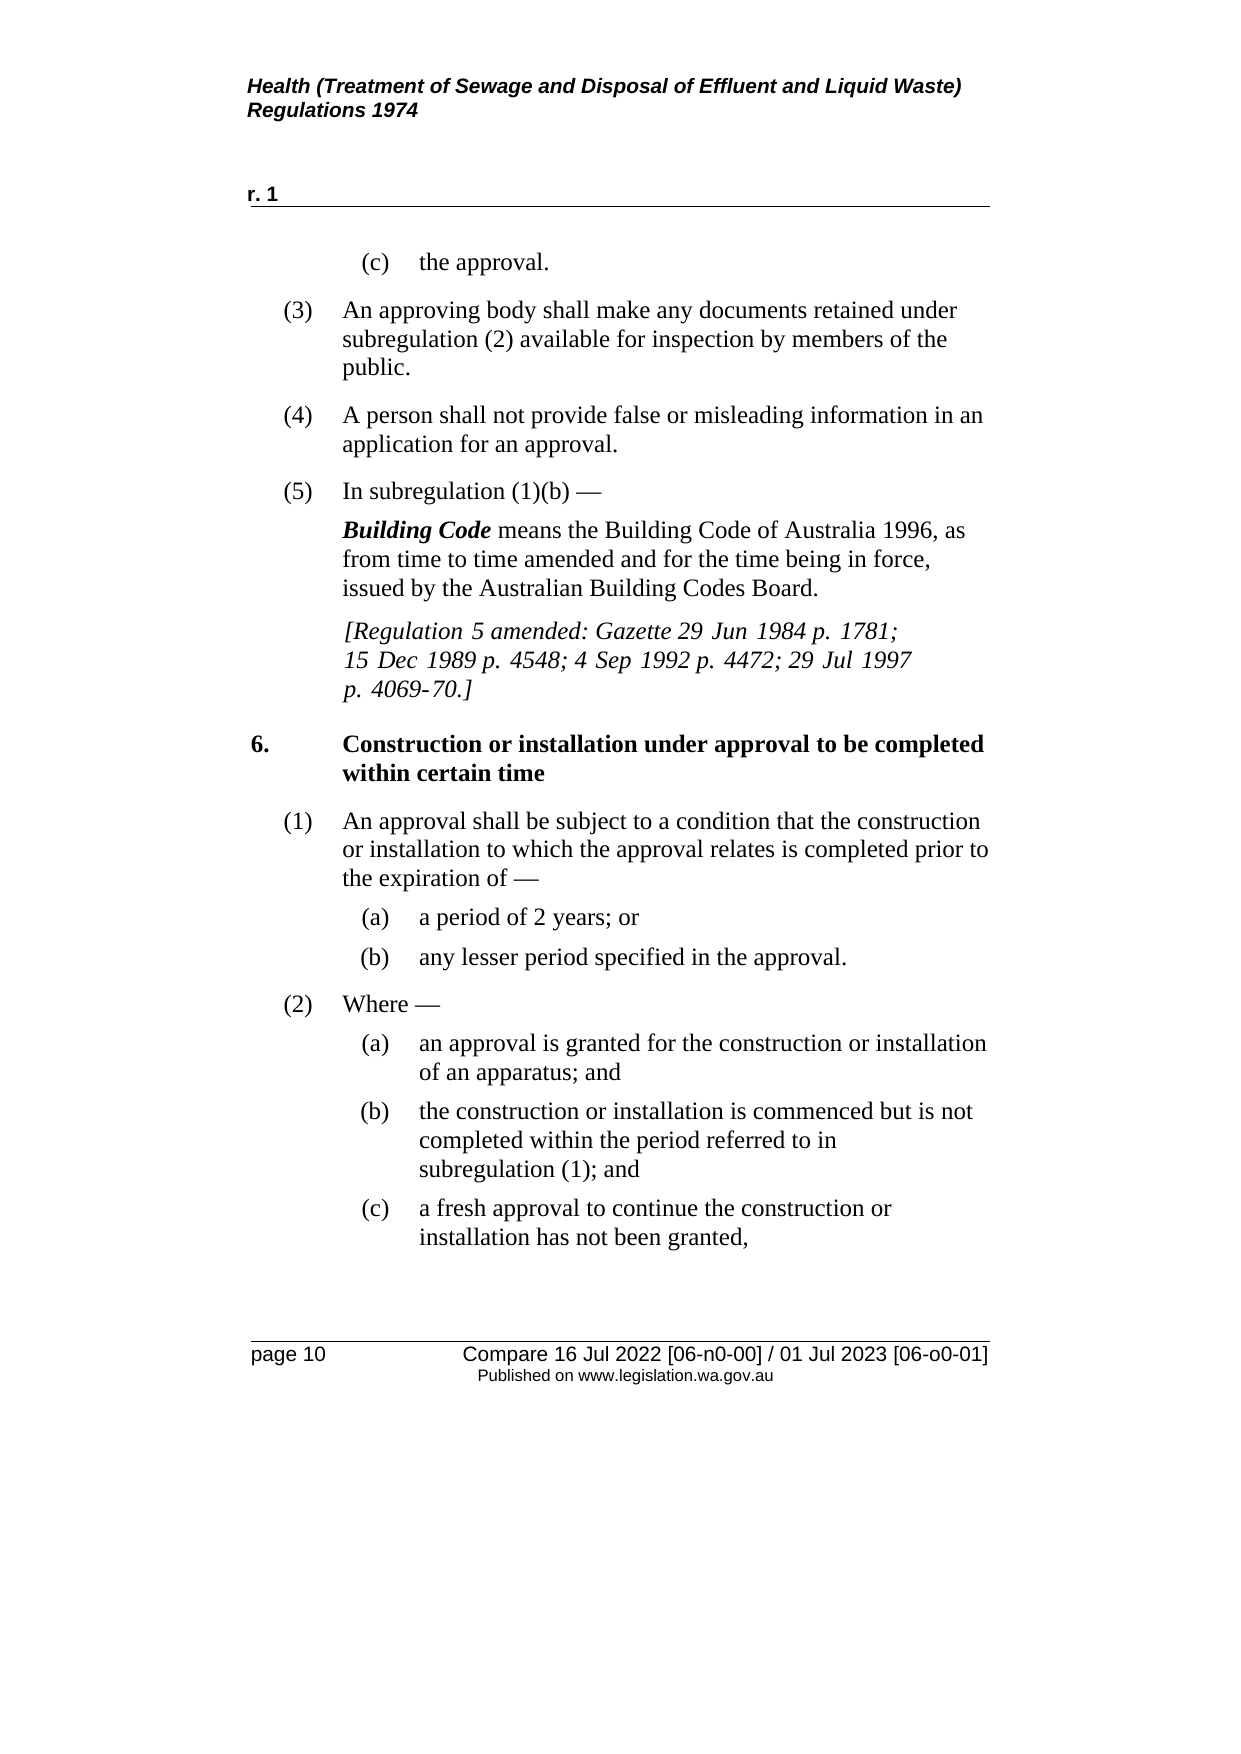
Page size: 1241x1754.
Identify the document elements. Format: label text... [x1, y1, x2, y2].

text (2) Where — [251, 989, 990, 1018]
text (a) a period of 2 years; or [251, 902, 990, 931]
text (5) In subregulation (1)(b) — [251, 476, 990, 505]
text [Regulation 5 amended: Gazette 29 Jun 1984 p. 1781; 15 Dec 1989 p. 4548; 4 Sep 1992 p. 4472; 29 Jul 1997 p. 4069-70.] [251, 616, 990, 702]
text (b) the construction or installation is commenced but is not completed within the period referred to in subregulation (1); and [251, 1096, 990, 1182]
text (b) any lesser period specified in the approval. [251, 942, 990, 970]
text (c) a fresh approval to continue the construction or installation has not been granted, [251, 1193, 990, 1250]
subtitle 6. Construction or installation under approval to be completed within certain time [251, 729, 990, 787]
text (3) An approving body shall make any documents retained under subregulation (2) available for inspection by members of the public. [251, 295, 990, 381]
text Building Code means the Building Code of Australia 1996, as from time to time amended and for the time being in force, issued by the Australian Building Codes Board. [251, 515, 990, 602]
text (a) an approval is granted for the construction or installation of an apparatus; and [251, 1028, 990, 1086]
text (1) An approval shall be subject to a condition that the construction or installation to which the approval relates is completed prior to the expiration of — [251, 806, 990, 892]
text (c) the approval. [251, 247, 990, 276]
text (4) A person shall not provide false or misleading information in an application for an approval. [251, 400, 990, 457]
